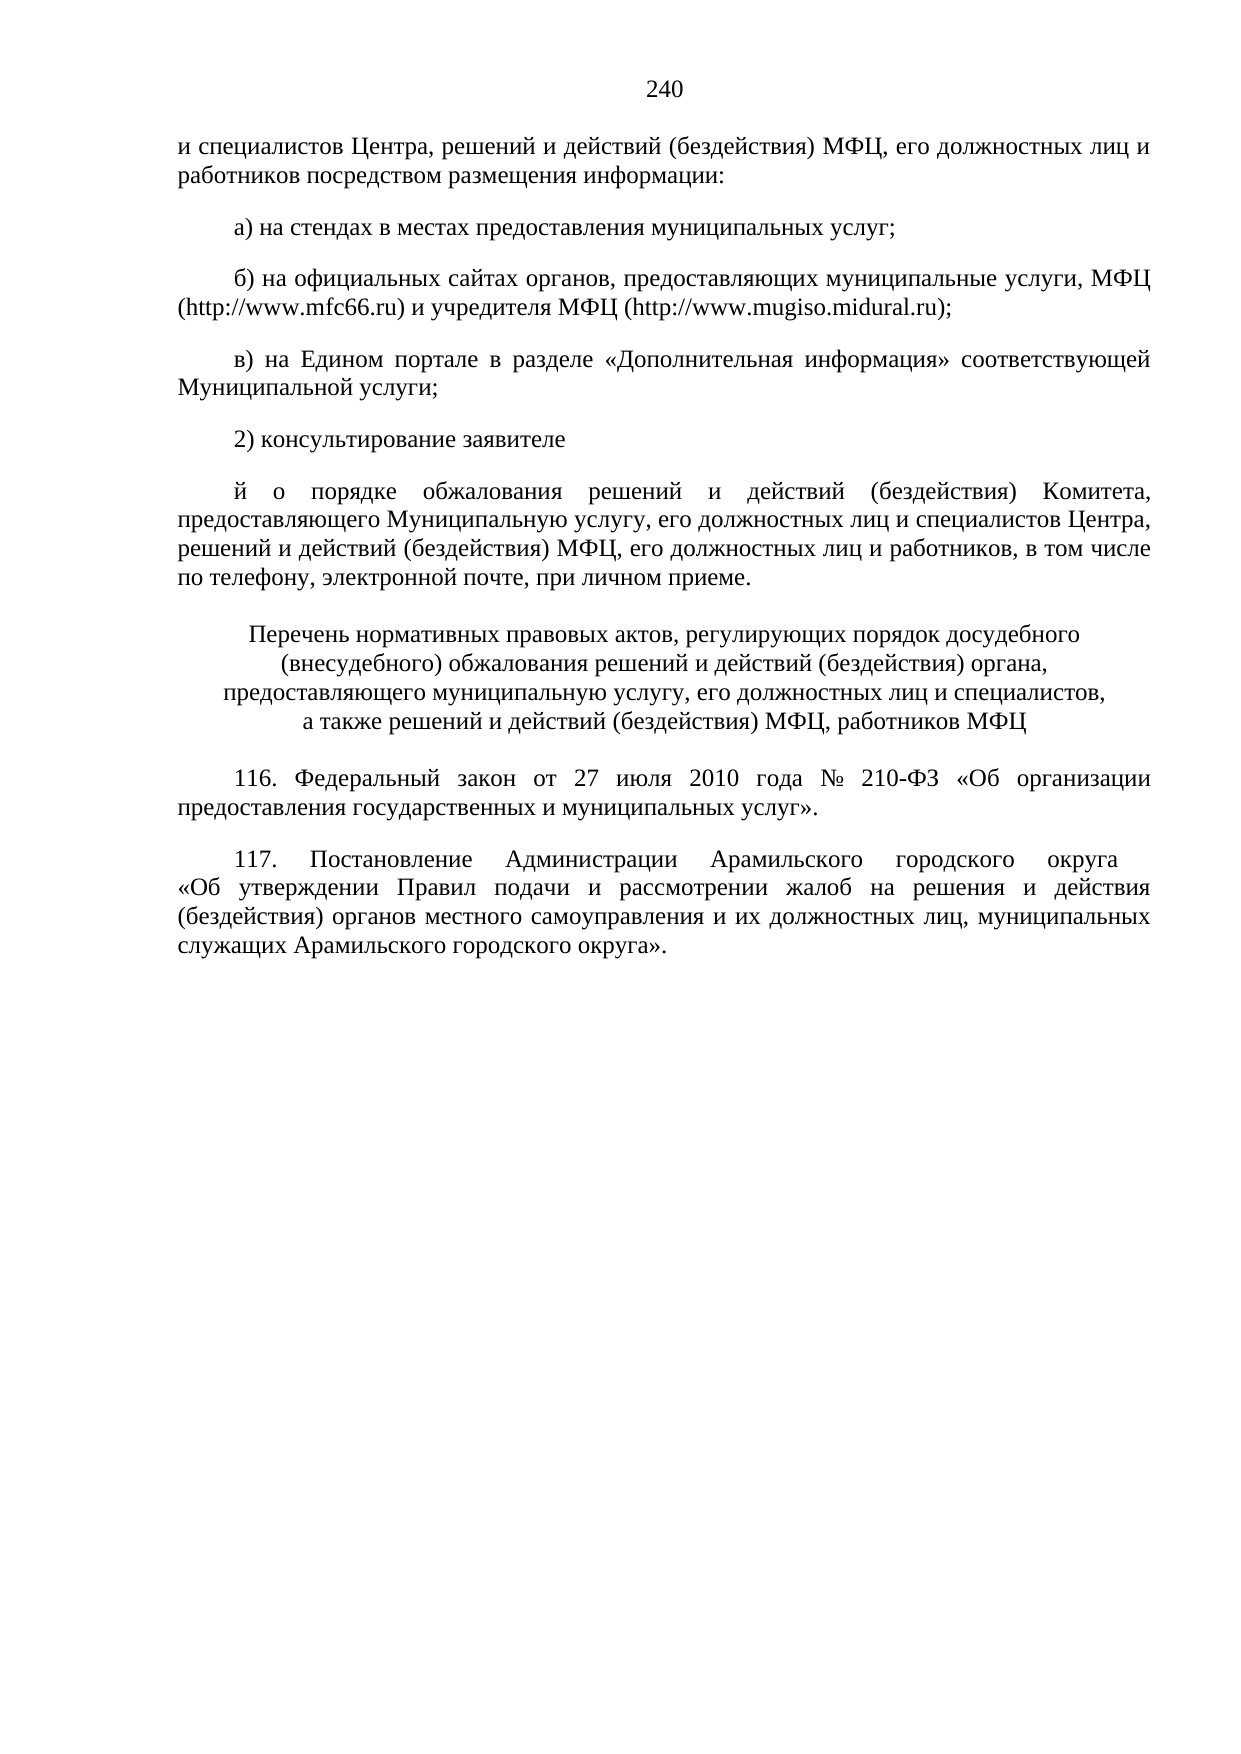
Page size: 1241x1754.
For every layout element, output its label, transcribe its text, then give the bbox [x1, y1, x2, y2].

text а) на стендах в местах предоставления муниципальных услуг; [177, 212, 1152, 240]
title а также решений и действий (бездействия) МФЦ, работников МФЦ [177, 706, 1152, 734]
text й о порядке обжалования решений и действий (бездействия) Комитета, предоставляющего Муниципальную услугу, его должностных лиц и специалистов Центра, решений и действий (бездействия) МФЦ, его должностных лиц и работников, в том числе по телефону, электронной почте, при личном приеме. [177, 476, 1152, 591]
text 2) консультирование заявителе [177, 424, 1152, 453]
text б) на официальных сайтах органов, предоставляющих муниципальные услуги, МФЦ (http://www.mfc66.ru) и учредителя МФЦ (http://www.mugiso.midural.ru); [177, 263, 1152, 321]
title Перечень нормативных правовых актов, регулирующих порядок досудебного (внесудебного) обжалования решений и действий (бездействия) органа, [177, 619, 1152, 677]
text 117. Постановление Администрации Арамильского городского округа «Об утверждении Правил подачи и рассмотрении жалоб на решения и действия (бездействия) органов местного самоуправления и их должностных лиц, муниципальных служащих Арамильского городского округа». [177, 844, 1152, 959]
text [177, 131, 1152, 189]
text 116. Федеральный закон от 27 июля 2010 года № 210-ФЗ «Об организации предоставления государственных и муниципальных услуг». [177, 763, 1152, 821]
text в) на Едином портале в разделе «Дополнительная информация» соответствующей Муниципальной услуги; [177, 344, 1152, 401]
title предоставляющего муниципальную услугу, его должностных лиц и специалистов, [177, 677, 1152, 706]
